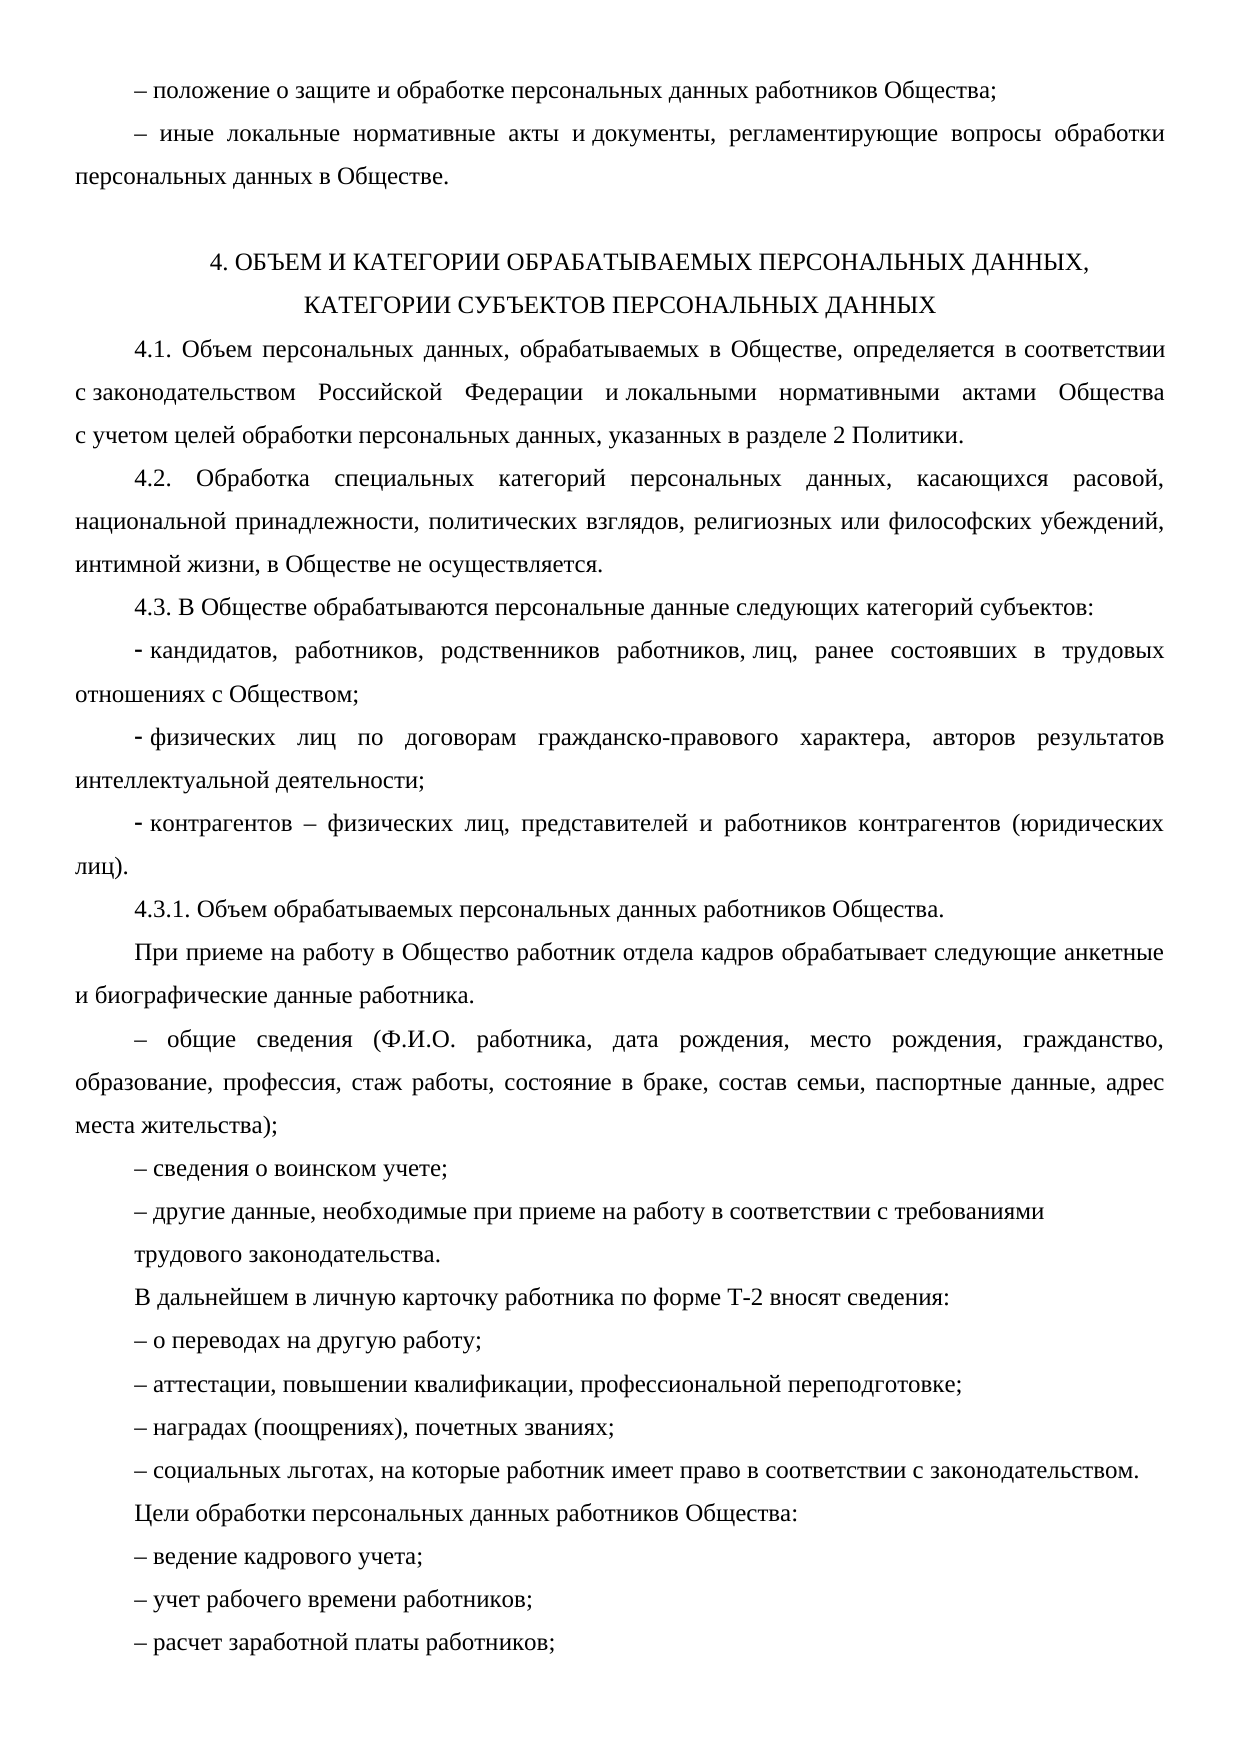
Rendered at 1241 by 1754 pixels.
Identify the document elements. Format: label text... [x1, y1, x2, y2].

text – ведение кадрового учета; [75, 1541, 1165, 1570]
list кандидатов, работников, родственников работников, лиц, ранее состоявших в трудовых отношениях с Обществом; [75, 636, 1165, 707]
text 4.3. В Обществе обрабатываются персональные данные следующих категорий субъектов: [75, 592, 1165, 621]
text – расчет заработной платы работников; [75, 1627, 1165, 1656]
list физических лиц по договорам гражданско-правового характера, авторов результатов интеллектуальной деятельности; [75, 722, 1165, 794]
text – положение о защите и обработке персональных данных работников Общества; [75, 75, 1165, 104]
text Цели обработки персональных данных работников Общества: [75, 1498, 1165, 1527]
text трудового законодательства. [75, 1239, 1165, 1268]
text – другие данные, необходимые при приеме на работу в соответствии с требованиями [75, 1196, 1165, 1225]
text 4.3.1. Объем обрабатываемых персональных данных работников Общества. [75, 894, 1165, 923]
text – иные локальные нормативные акты и документы, регламентирующие вопросы обработки персональных данных в Обществе. [75, 118, 1165, 190]
text – общие сведения (Ф.И.О. работника, дата рождения, место рождения, гражданство, образование, профессия, стаж работы, состояние в браке, состав семьи, паспортные данные, адрес места жительства); [75, 1024, 1165, 1139]
text – о переводах на другую работу; [75, 1326, 1165, 1354]
text 4.1. Объем персональных данных, обрабатываемых в Обществе, определяется в соответствии с законодательством Российской Федерации и локальными нормативными актами Общества с учетом целей обработки персональных данных, указанных в разделе 2 Политики. [75, 334, 1165, 449]
text 4.2. Обработка специальных категорий персональных данных, касающихся расовой, национальной принадлежности, политических взглядов, религиозных или философских убеждений, интимной жизни, в Обществе не осуществляется. [75, 463, 1165, 578]
text В дальнейшем в личную карточку работника по форме Т-2 вносят сведения: [75, 1282, 1165, 1311]
text – наградах (поощрениях), почетных званиях; [75, 1412, 1165, 1441]
text – социальных льготах, на которые работник имеет право в соответствии с законодательством. [75, 1455, 1165, 1484]
text – аттестации, повышении квалификации, профессиональной переподготовке; [75, 1369, 1165, 1397]
list контрагентов – физических лиц, представителей и работников контрагентов (юридических лиц). [75, 808, 1165, 880]
text При приеме на работу в Общество работник отдела кадров обрабатывает следующие анкетные и биографические данные работника. [75, 937, 1165, 1009]
text 4. ОБЪЕМ И КАТЕГОРИИ ОБРАБАТЫВАЕМЫХ ПЕРСОНАЛЬНЫХ ДАННЫХ, КАТЕГОРИИ СУБЪЕКТОВ ПЕРСОНАЛЬНЫХ ДАННЫХ [75, 247, 1165, 319]
text – сведения о воинском учете; [75, 1153, 1165, 1182]
text – учет рабочего времени работников; [75, 1584, 1165, 1613]
